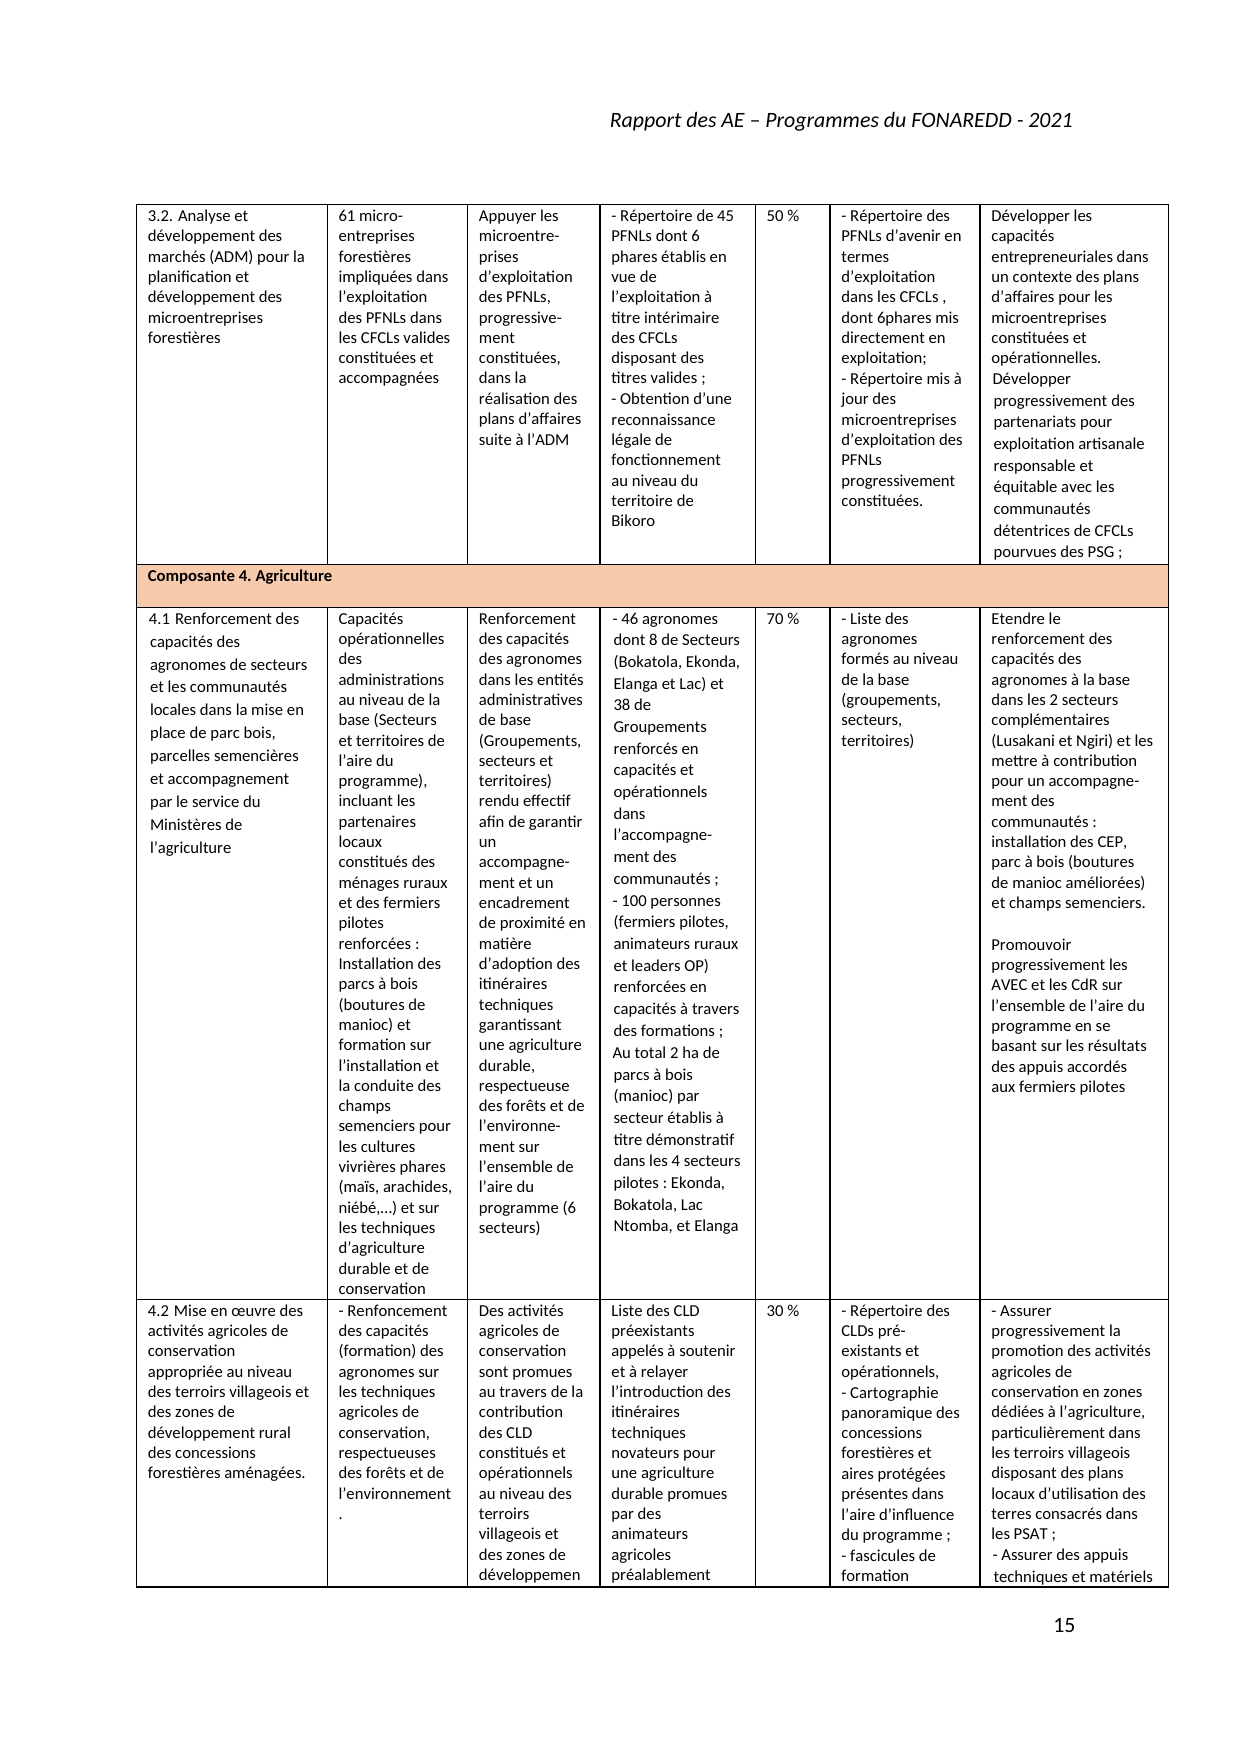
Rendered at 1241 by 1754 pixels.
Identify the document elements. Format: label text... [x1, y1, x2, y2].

table_cell 61 micro-entreprises forestières impliquées dans l’exploitation des PFNLs dans les CFCLs valides constituées et accompagnées [328, 205, 467, 564]
table_cell Appuyer les microentre-prises d’exploitation des PFNLs, progressive-ment constituées, dans la réalisation des plans d’affaires suite à l’ADM [468, 205, 599, 564]
table_cell 50 % [756, 205, 829, 564]
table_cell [137, 1300, 327, 1586]
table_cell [831, 1300, 979, 1586]
table_cell - Répertoire de 45 PFNLs dont 6 phares établis en vue de l’exploitation à titre intérimaire des CFCLs disposant des titres valides ; - Obtention d’une reconnaissance légale de fonctionnement au niveau du territoire de Bikoro [601, 205, 755, 564]
table_cell - Répertoire des PFNLs d’avenir en termes d’exploitation dans les CFCLs , dont 6phares mis directement en exploitation; - Répertoire mis à jour des microentreprises d’exploitation des PFNLs progressivement constituées. [831, 205, 979, 564]
table_cell - 46 agronomes dont 8 de Secteurs (Bokatola, Ekonda, Elanga et Lac) et 38 de Groupements renforcés en capacités et opérationnels dans l’accompagne-ment des communautés ; - 100 personnes (fermiers pilotes, animateurs ruraux et leaders OP) renforcées en capacités à travers des formations ; Au total 2 ha de parcs à bois (manioc) par secteur établis à titre démonstratif dans les 4 secteurs pilotes : Ekonda, Bokatola, Lac Ntomba, et Elanga [601, 608, 755, 1299]
table_cell 3.2. Analyse et développement des marchés (ADM) pour la planification et développement des microentreprises forestières [137, 205, 327, 564]
table_cell 4.1 Renforcement des capacités des agronomes de secteurs et les communautés locales dans la mise en place de parc bois, parcelles semencières et accompagnement par le service du Ministères de l’agriculture [137, 608, 327, 1299]
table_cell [981, 1300, 1168, 1586]
table_cell Etendre le renforcement des capacités des agronomes à la base dans les 2 secteurs complémentaires (Lusakani et Ngiri) et les mettre à contribution pour un accompagne-ment des communautés : installation des CEP, parc à bois (boutures de manioc améliorées) et champs semenciers. Promouvoir progressivement les AVEC et les CdR sur l’ensemble de l’aire du programme en se basant sur les résultats des appuis accordés aux fermiers pilotes [981, 608, 1168, 1299]
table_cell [468, 1300, 599, 1586]
table_cell Renforcement des capacités des agronomes dans les entités administratives de base (Groupements, secteurs et territoires) rendu effectif afin de garantir un accompagne-ment et un encadrement de proximité en matière d’adoption des itinéraires techniques garantissant une agriculture durable, respectueuse des forêts et de l’environne-ment sur l’ensemble de l’aire du programme (6 secteurs) [468, 608, 599, 1299]
table_cell - Liste des agronomes formés au niveau de la base (groupements, secteurs, territoires) [831, 608, 979, 1299]
table_cell Capacités opérationnelles des administrations au niveau de la base (Secteurs et territoires de l’aire du programme), incluant les partenaires locaux constitués des ménages ruraux et des fermiers pilotes renforcées : Installation des parcs à bois (boutures de manioc) et formation sur l’installation et la conduite des champs semenciers pour les cultures vivrières phares (maïs, arachides, niébé,…) et sur les techniques d’agriculture durable et de conservation [328, 608, 467, 1299]
table_cell 70 % [756, 608, 829, 1299]
table_cell 30 % [756, 1300, 829, 1586]
table_cell Composante 4. Agriculture [137, 565, 1168, 607]
table_cell Développer les capacités entrepreneuriales dans un contexte des plans d’affaires pour les microentreprises constituées et opérationnelles. Développer progressivement des partenariats pour exploitation artisanale responsable et équitable avec les communautés détentrices de CFCLs pourvues des PSG ; [981, 205, 1168, 564]
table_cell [328, 1300, 467, 1586]
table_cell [601, 1300, 755, 1586]
